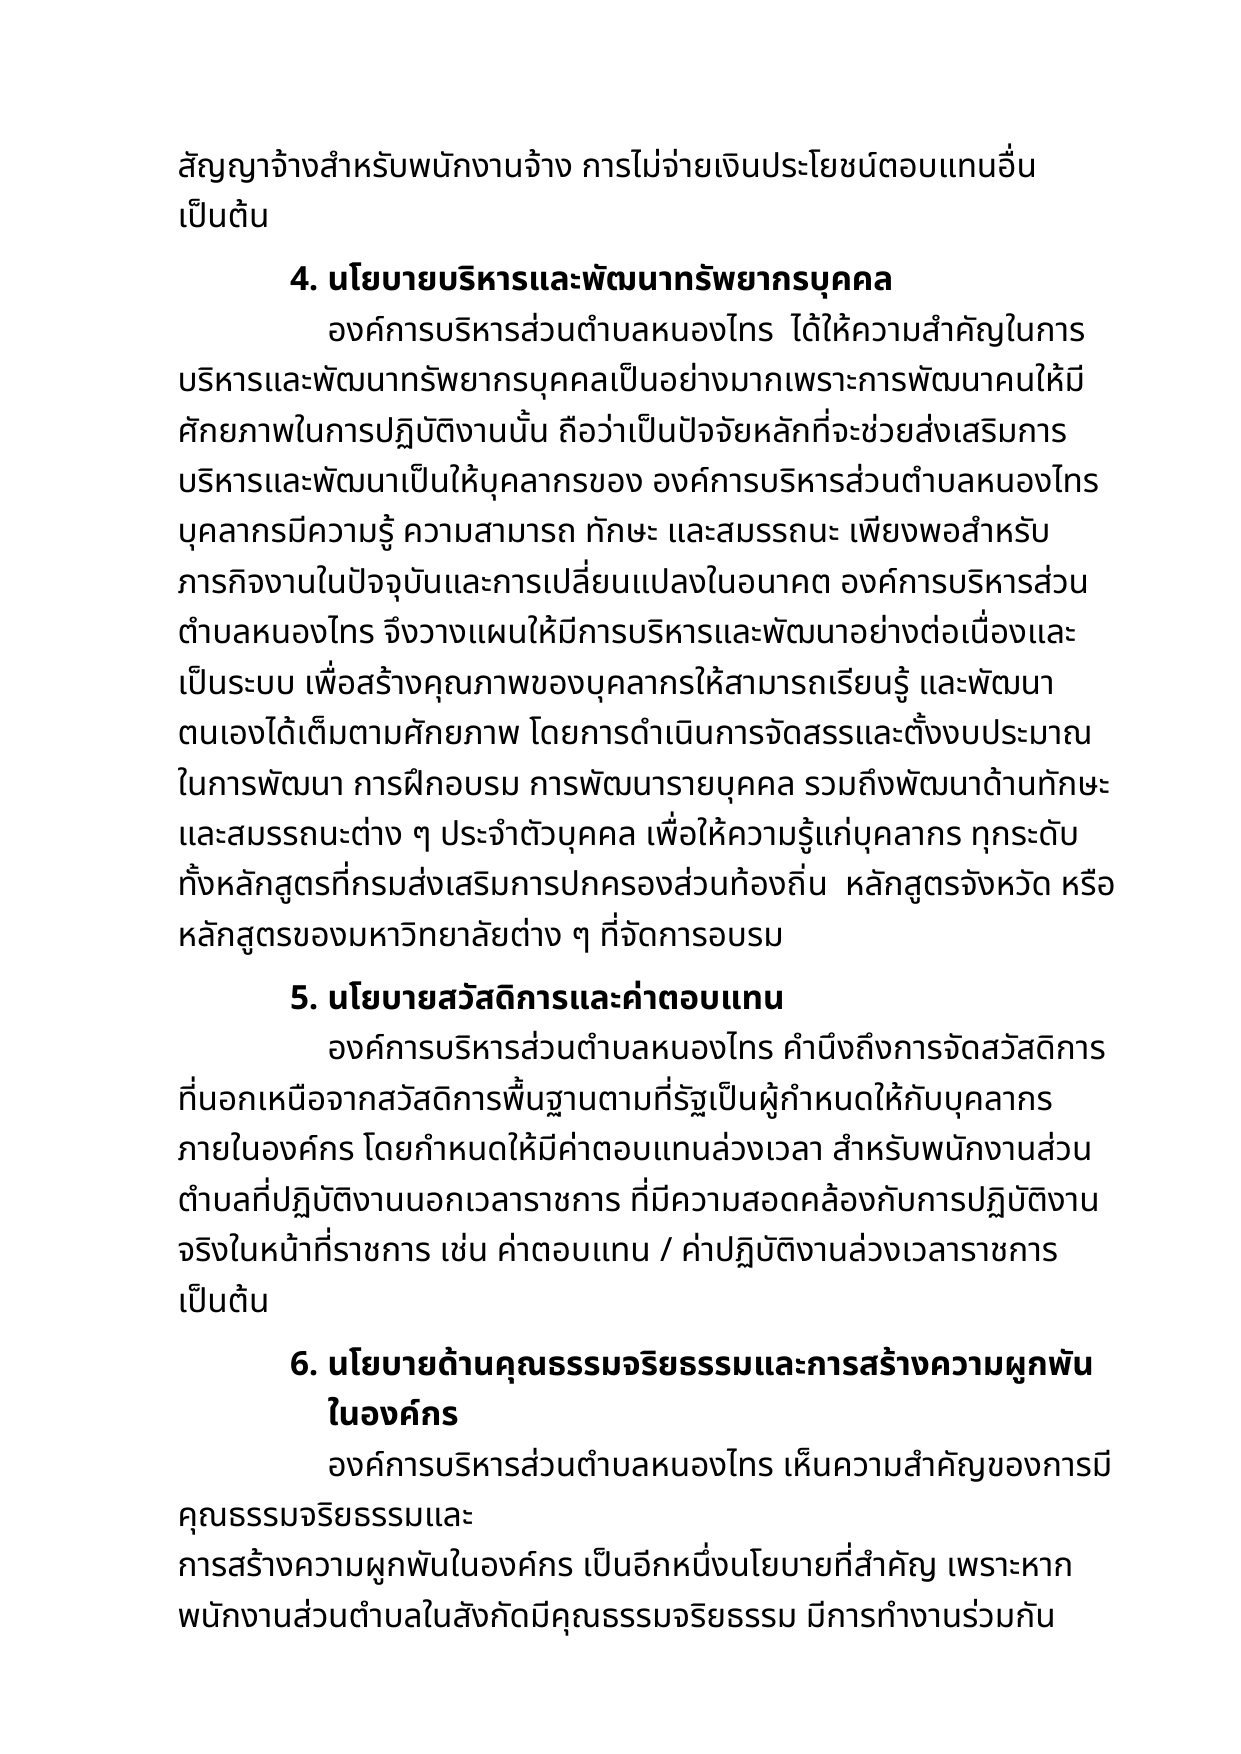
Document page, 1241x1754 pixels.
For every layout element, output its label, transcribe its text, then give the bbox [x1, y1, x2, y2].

text องค์การบริหารส่วนตำบลหนองไทร ได้ให้ความสำคัญในการบริหารและพัฒนาทรัพยากรบุคคลเป็นอย่างมากเพราะการพัฒนาคนให้มีศักยภาพในการปฏิบัติงานนั้น ถือว่าเป็นปัจจัยหลักที่จะช่วยส่งเสริมการบริหารและพัฒนาเป็นให้บุคลากรของ องค์การบริหารส่วนตำบลหนองไทร บุคลากรมีความรู้ ความสามารถ ทักษะ และสมรรถนะ เพียงพอสำหรับภารกิจงานในปัจจุบันและการเปลี่ยนแปลงในอนาคต องค์การบริหารส่วนตำบลหนองไทร จึงวางแผนให้มีการบริหารและพัฒนาอย่างต่อเนื่องและเป็นระบบ เพื่อสร้างคุณภาพของบุคลากรให้สามารถเรียนรู้ และพัฒนาตนเองได้เต็มตามศักยภาพ โดยการดำเนินการจัดสรรและตั้งงบประมาณในการพัฒนา การฝึกอบรม การพัฒนารายบุคคล รวมถึงพัฒนาด้านทักษะและสมรรถนะต่าง ๆ ประจำตัวบุคคล เพื่อให้ความรู้แก่บุคลากร ทุกระดับ ทั้งหลักสูตรที่กรมส่งเสริมการปกครองส่วนท้องถิ่น หลักสูตรจังหวัด หรือหลักสูตรของมหาวิทยาลัยต่าง ๆ ที่จัดการอบรม [177, 306, 1122, 961]
list นโยบายสวัสดิการและค่าตอบแทน [290, 974, 1122, 1024]
list นโยบายด้านคุณธรรมจริยธรรมและการสร้างความผูกพันในองค์กร [290, 1339, 1122, 1441]
text องค์การบริหารส่วนตำบลหนองไทร คำนึงถึงการจัดสวัสดิการที่นอกเหนือจากสวัสดิการพื้นฐานตามที่รัฐเป็นผู้กำหนดให้กับบุคลากรภายในองค์กร โดยกำหนดให้มีค่าตอบแทนล่วงเวลา สำหรับพนักงานส่วนตำบลที่ปฏิบัติงานนอกเวลาราชการ ที่มีความสอดคล้องกับการปฏิบัติงานจริงในหน้าที่ราชการ เช่น ค่าตอบแทน / ค่าปฏิบัติงานล่วงเวลาราชการ เป็นต้น [177, 1024, 1122, 1327]
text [177, 1441, 1122, 1642]
list นโยบายบริหารและพัฒนาทรัพยากรบุคคล [290, 255, 1122, 306]
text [177, 142, 1122, 243]
